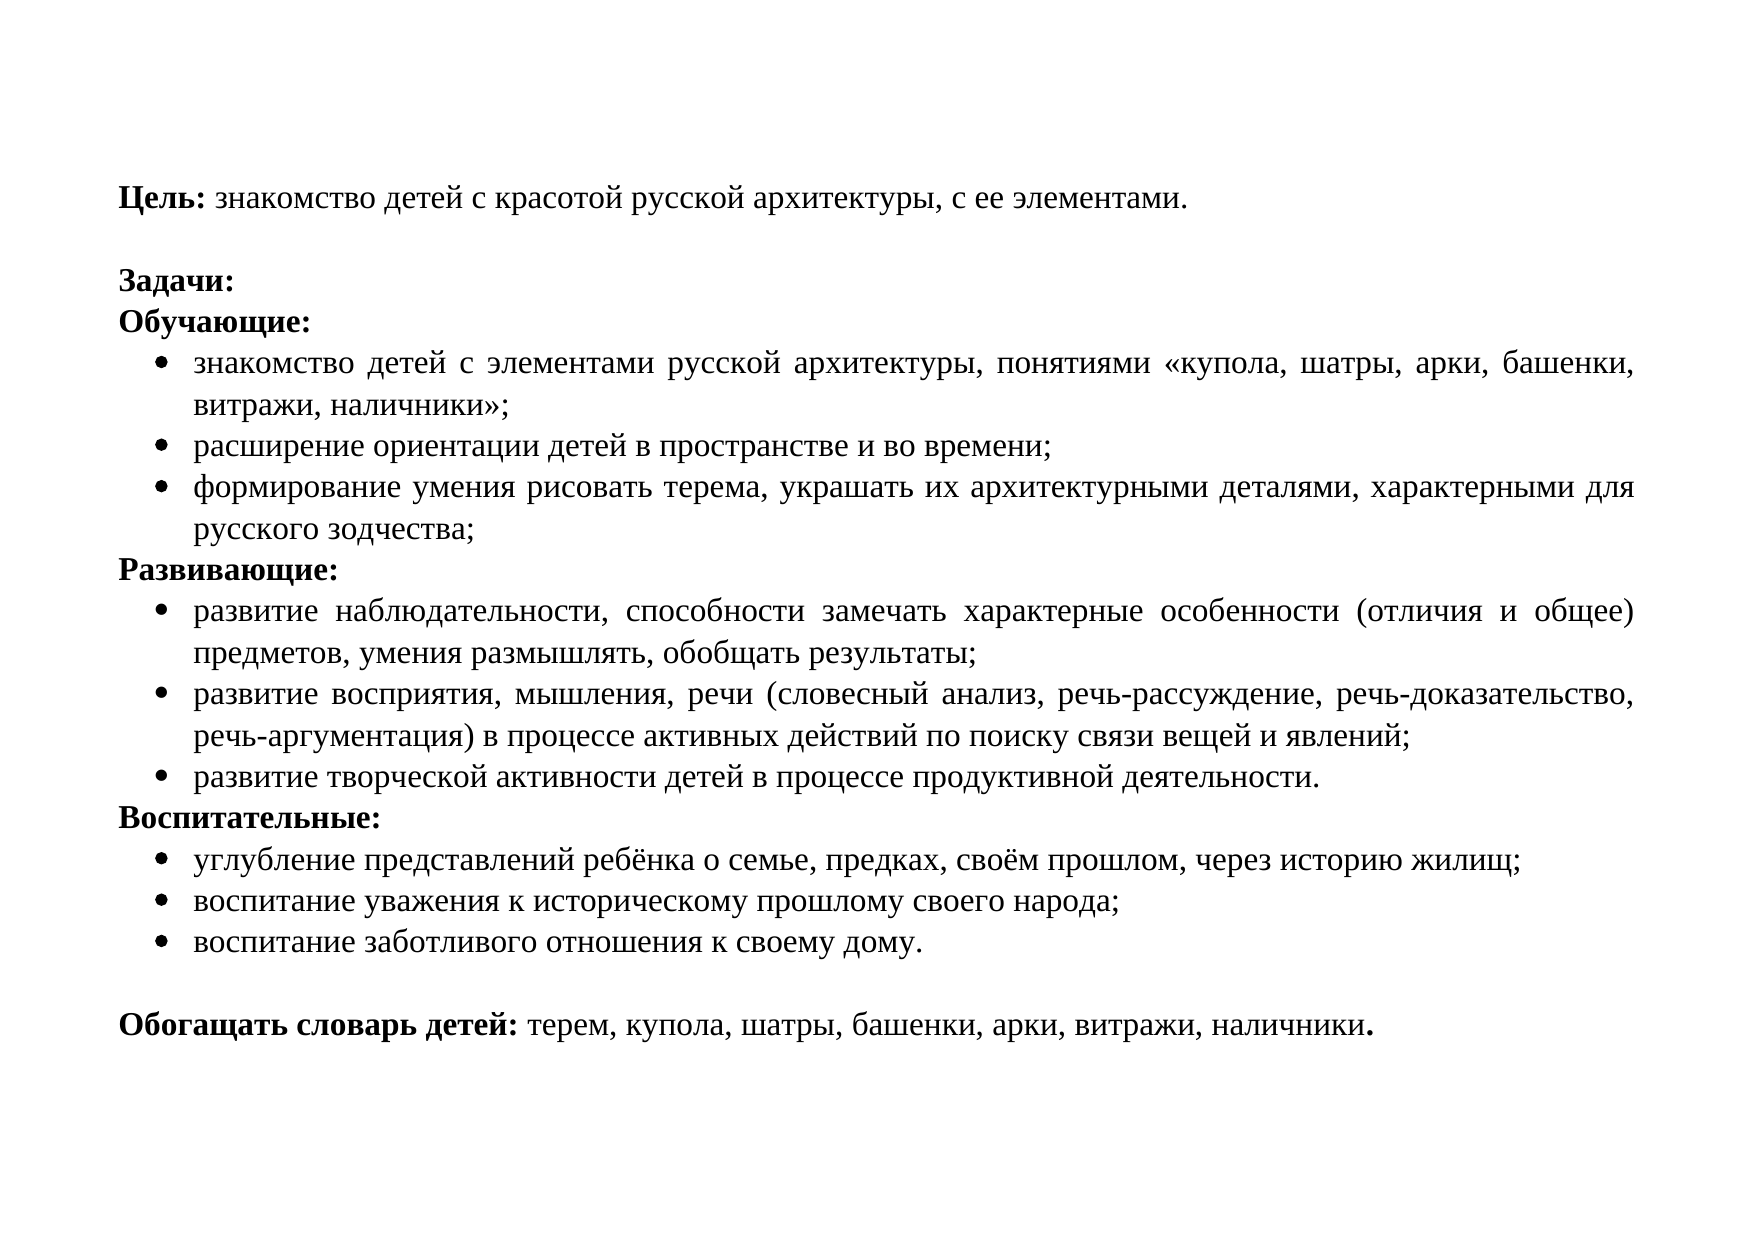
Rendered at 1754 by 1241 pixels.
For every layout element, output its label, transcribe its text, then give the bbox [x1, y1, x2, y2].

list развитие восприятия, мышления, речи (словесный анализ, речь-рассуждение, речь-доказательство, речь-аргументация) в процессе активных действий по поиску связи вещей и явлений; [156, 673, 1636, 753]
list развитие наблюдательности, способности замечать характерные особенности (отличия и общее) предметов, умения размышлять, обобщать результаты; [156, 591, 1636, 670]
list воспитание уважения к историческому прошлому своего народа; [156, 880, 1636, 918]
text Развивающие: [118, 549, 1636, 588]
text Обучающие: [118, 301, 1636, 339]
text Цель: знакомство детей с красотой русской архитектуры, с ее элементами. [118, 177, 1636, 216]
text Воспитательные: [118, 797, 1636, 836]
list формирование умения рисовать терема, украшать их архитектурными деталями, характерными для русского зодчества; [156, 467, 1636, 546]
list углубление представлений ребёнка о семье, предках, своём прошлом, через историю жилищ; [156, 839, 1636, 877]
text Задачи: [118, 260, 1636, 298]
list воспитание заботливого отношения к своему дому. [156, 922, 1636, 960]
list знакомство детей с элементами русской архитектуры, понятиями «купола, шатры, арки, башенки, витражи, наличники»; [156, 343, 1636, 422]
text Обогащать словарь детей: терем, купола, шатры, башенки, арки, витражи, наличники. [118, 1004, 1636, 1043]
list развитие творческой активности детей в процессе продуктивной деятельности. [156, 756, 1636, 794]
list расширение ориентации детей в пространстве и во времени; [156, 425, 1636, 464]
